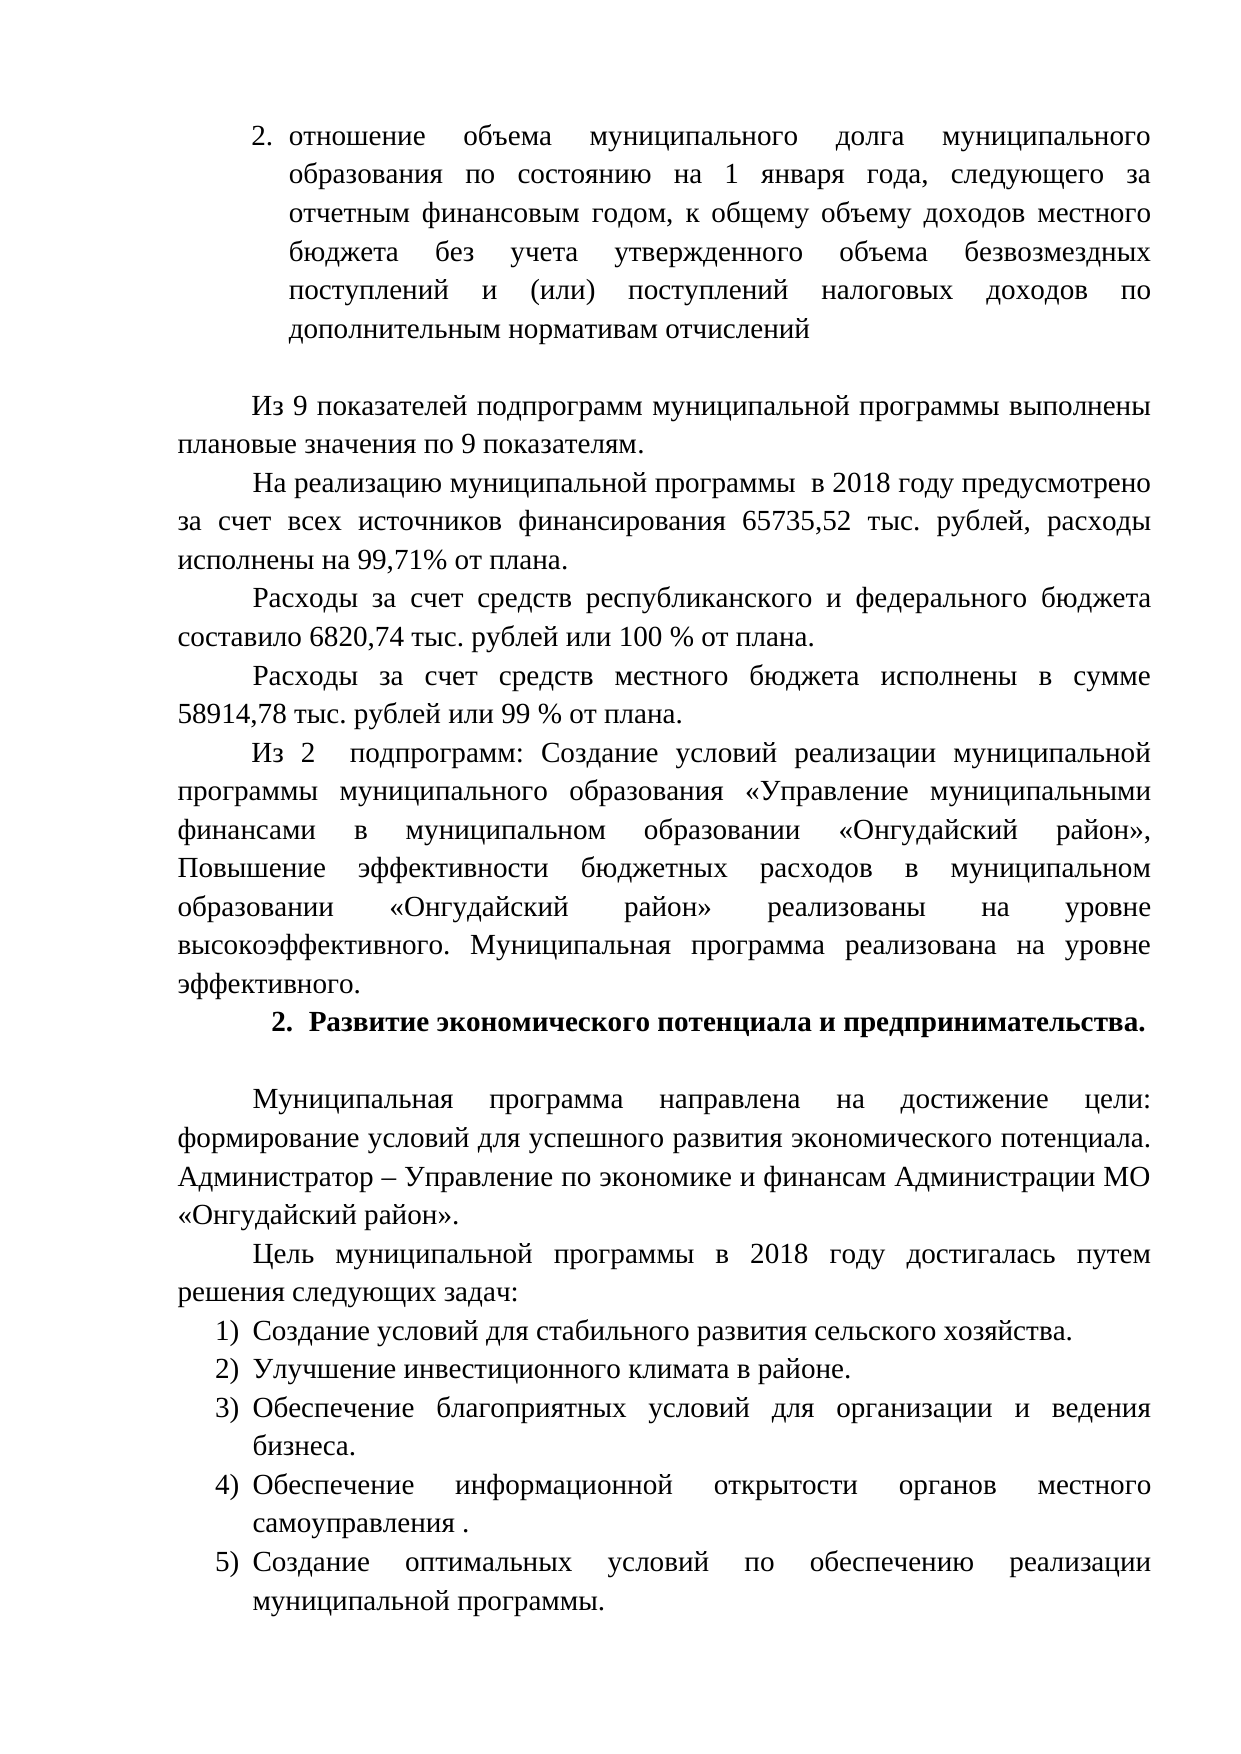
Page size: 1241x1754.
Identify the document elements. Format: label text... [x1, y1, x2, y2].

text Расходы за счет средств республиканского и федерального бюджета составило 6820,74 тыс. рублей или 100 % от плана. [177, 581, 1152, 653]
list отношение объема муниципального долга муниципального образования по состоянию на 1 января года, следующего за отчетным финансовым годом, к общему объему доходов местного бюджета без учета утвержденного объема безвозмездных поступлений и (или) поступлений налоговых доходов по дополнительным нормативам отчислений [251, 118, 1152, 344]
text Цель муниципальной программы в 2018 году достигалась путем решения следующих задач: [177, 1236, 1152, 1308]
list Создание оптимальных условий по обеспечению реализации муниципальной программы. [215, 1544, 1152, 1616]
text На реализацию муниципальной программы в 2018 году предусмотрено за счет всех источников финансирования 65735,52 тыс. рублей, расходы исполнены на 99,71% от плана. [177, 465, 1152, 576]
list Обеспечение благоприятных условий для организации и ведения бизнеса. [215, 1390, 1152, 1462]
list Улучшение инвестиционного климата в районе. [215, 1351, 1152, 1385]
text Муниципальная программа направлена на достижение цели: формирование условий для успешного развития экономического потенциала. Администратор – Управление по экономике и финансам Администрации МО «Онгудайский район». [177, 1082, 1152, 1231]
list Обеспечение информационной открытости органов местного самоуправления . [215, 1467, 1152, 1539]
list Развитие экономического потенциала и предпринимательства. [271, 1004, 1152, 1038]
text Из 9 показателей подпрограмм муниципальной программы выполнены плановые значения по 9 показателям. [177, 388, 1152, 460]
list Создание условий для стабильного развития сельского хозяйства. [215, 1313, 1152, 1346]
text Из 2 подпрограмм: Создание условий реализации муниципальной программы муниципального образования «Управление муниципальными финансами в муниципальном образовании «Онгудайский район», Повышение эффективности бюджетных расходов в муниципальном образовании «Онгудайский район» реализованы на уровне высокоэффективного. Муниципальная программа реализована на уровне эффективного. [177, 735, 1152, 999]
text Расходы за счет средств местного бюджета исполнены в сумме 58914,78 тыс. рублей или 99 % от плана. [177, 658, 1152, 730]
